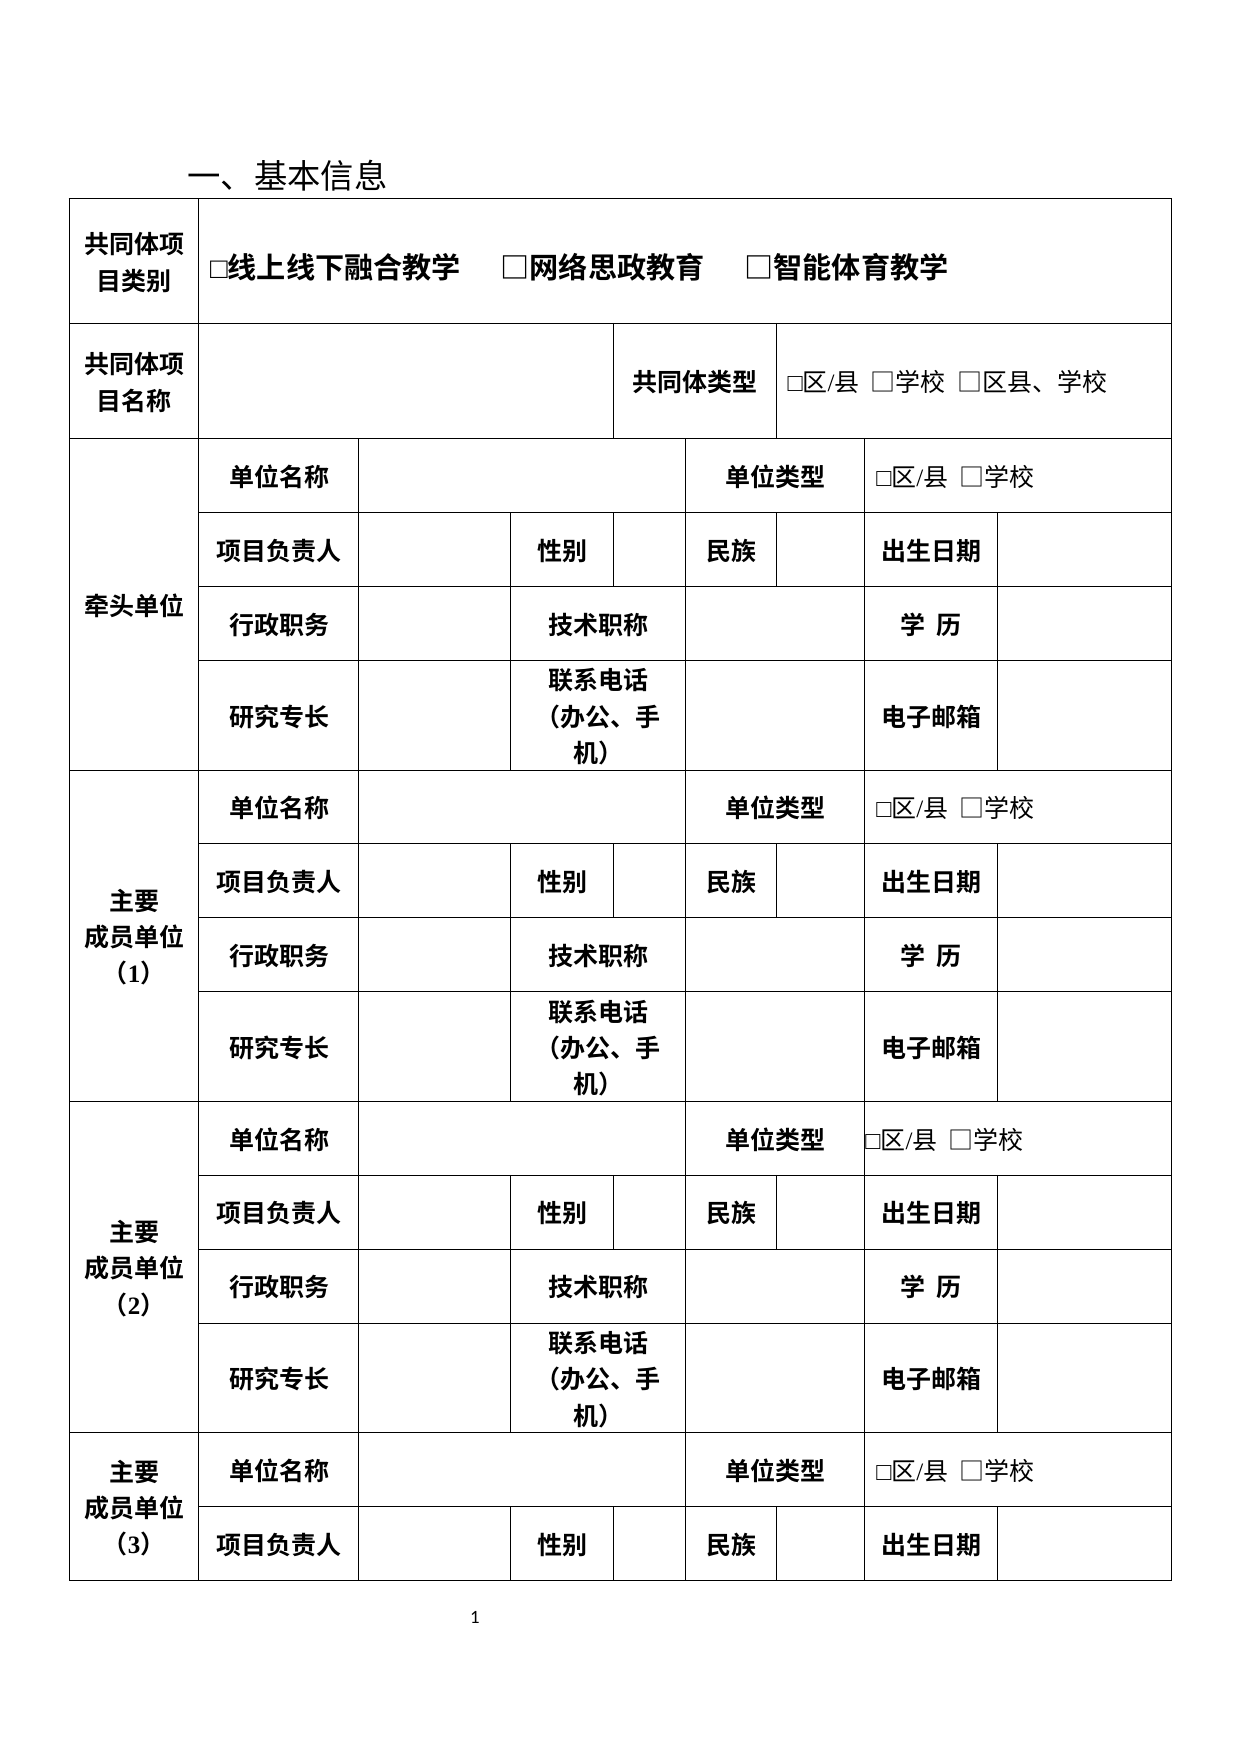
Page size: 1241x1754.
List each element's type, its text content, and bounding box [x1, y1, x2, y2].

table_cell [998, 1507, 1171, 1580]
table_cell [686, 992, 864, 1101]
table_cell [998, 1176, 1171, 1248]
table_cell [686, 1324, 864, 1432]
table_cell 行政职务 [199, 918, 358, 991]
table_cell 联系电话 （办公、手机） [511, 1324, 685, 1432]
table_cell [998, 661, 1171, 769]
table_cell 单位名称 [199, 771, 358, 843]
table_cell 学 历 [865, 918, 997, 991]
table_cell 技术职称 [511, 1250, 685, 1322]
table_cell [777, 1507, 864, 1580]
table_cell [686, 918, 864, 991]
table_cell [614, 1176, 685, 1248]
table_cell 研究专长 [199, 992, 358, 1101]
table_cell 性别 [511, 844, 613, 917]
table_cell 单位类型 [686, 1433, 864, 1506]
table_cell 性别 [511, 513, 613, 586]
table_cell [359, 1250, 510, 1322]
table_cell □区/县 □学校 [865, 1102, 1171, 1175]
table_cell 单位名称 [199, 1433, 358, 1506]
table_cell □区/县 □学校 [865, 771, 1171, 843]
table_cell □区/县 □学校 [865, 1433, 1171, 1506]
table_cell [359, 661, 510, 769]
table_cell [998, 844, 1171, 917]
table_cell 行政职务 [199, 587, 358, 660]
table_cell [998, 1250, 1171, 1322]
table_cell 电子邮箱 [865, 1324, 997, 1432]
table_cell 民族 [686, 1507, 776, 1580]
table_cell [614, 1507, 685, 1580]
table_cell 共同体项目名称 [70, 324, 198, 438]
table_cell 研究专长 [199, 661, 358, 769]
table_cell 项目负责人 [199, 513, 358, 586]
table_header □线上线下融合教学 □网络思政教育 □智能体育教学 [199, 199, 1171, 323]
table_cell [359, 1324, 510, 1432]
table_cell 项目负责人 [199, 1507, 358, 1580]
table_cell [359, 439, 685, 512]
table_cell 行政职务 [199, 1250, 358, 1322]
table_cell 单位名称 [199, 1102, 358, 1175]
table_cell 技术职称 [511, 918, 685, 991]
table_cell [777, 844, 864, 917]
table_cell 出生日期 [865, 844, 997, 917]
table_cell [998, 992, 1171, 1101]
table_cell [998, 587, 1171, 660]
table_cell [686, 1250, 864, 1322]
table_cell 项目负责人 [199, 1176, 358, 1248]
table_cell 联系电话 （办公、手机） [511, 661, 685, 769]
table_cell 单位类型 [686, 771, 864, 843]
table_cell [998, 918, 1171, 991]
table_cell 电子邮箱 [865, 992, 997, 1101]
table_cell 电子邮箱 [865, 661, 997, 769]
table_cell [359, 1507, 510, 1580]
table_cell 技术职称 [511, 587, 685, 660]
table_cell 性别 [511, 1507, 613, 1580]
table_cell [359, 1176, 510, 1248]
table_cell 民族 [686, 1176, 776, 1248]
table_cell 单位类型 [686, 1102, 864, 1175]
table_cell [359, 1433, 685, 1506]
table_cell 出生日期 [865, 1507, 997, 1580]
table_cell [359, 1102, 685, 1175]
table_cell [998, 513, 1171, 586]
table_cell [998, 1324, 1171, 1432]
table_cell □区/县 □学校 [865, 439, 1171, 512]
table_cell 学 历 [865, 587, 997, 660]
table_cell 牵头单位 [70, 439, 198, 769]
table_cell 主要 成员单位 （1） [70, 771, 198, 1101]
table_cell [359, 513, 510, 586]
table_cell 性别 [511, 1176, 613, 1248]
table_cell 主要 成员单位 （2） [70, 1102, 198, 1432]
table_cell 学 历 [865, 1250, 997, 1322]
table_cell [359, 844, 510, 917]
table_cell 项目负责人 [199, 844, 358, 917]
table_cell 出生日期 [865, 513, 997, 586]
table_cell 民族 [686, 513, 776, 586]
table_cell [777, 1176, 864, 1248]
table_cell [686, 587, 864, 660]
table_cell [777, 513, 864, 586]
table_header 共同体项目类别 [70, 199, 198, 323]
table_cell [359, 587, 510, 660]
table_cell 研究专长 [199, 1324, 358, 1432]
text 一、基本信息 [187, 150, 1053, 198]
table_cell [614, 513, 685, 586]
table_cell [359, 771, 685, 843]
table_cell 联系电话 （办公、手机） [511, 992, 685, 1101]
table_cell 出生日期 [865, 1176, 997, 1248]
table_cell 民族 [686, 844, 776, 917]
table_cell 共同体类型 [614, 324, 776, 438]
table_cell [359, 918, 510, 991]
table_cell [359, 992, 510, 1101]
table_cell [199, 324, 613, 438]
table_cell 主要 成员单位 （3） [70, 1433, 198, 1580]
table_cell [686, 661, 864, 769]
table_cell 单位类型 [686, 439, 864, 512]
table_cell □区/县 □学校 □区县、学校 [777, 324, 1171, 438]
table_cell 单位名称 [199, 439, 358, 512]
table_cell [614, 844, 685, 917]
